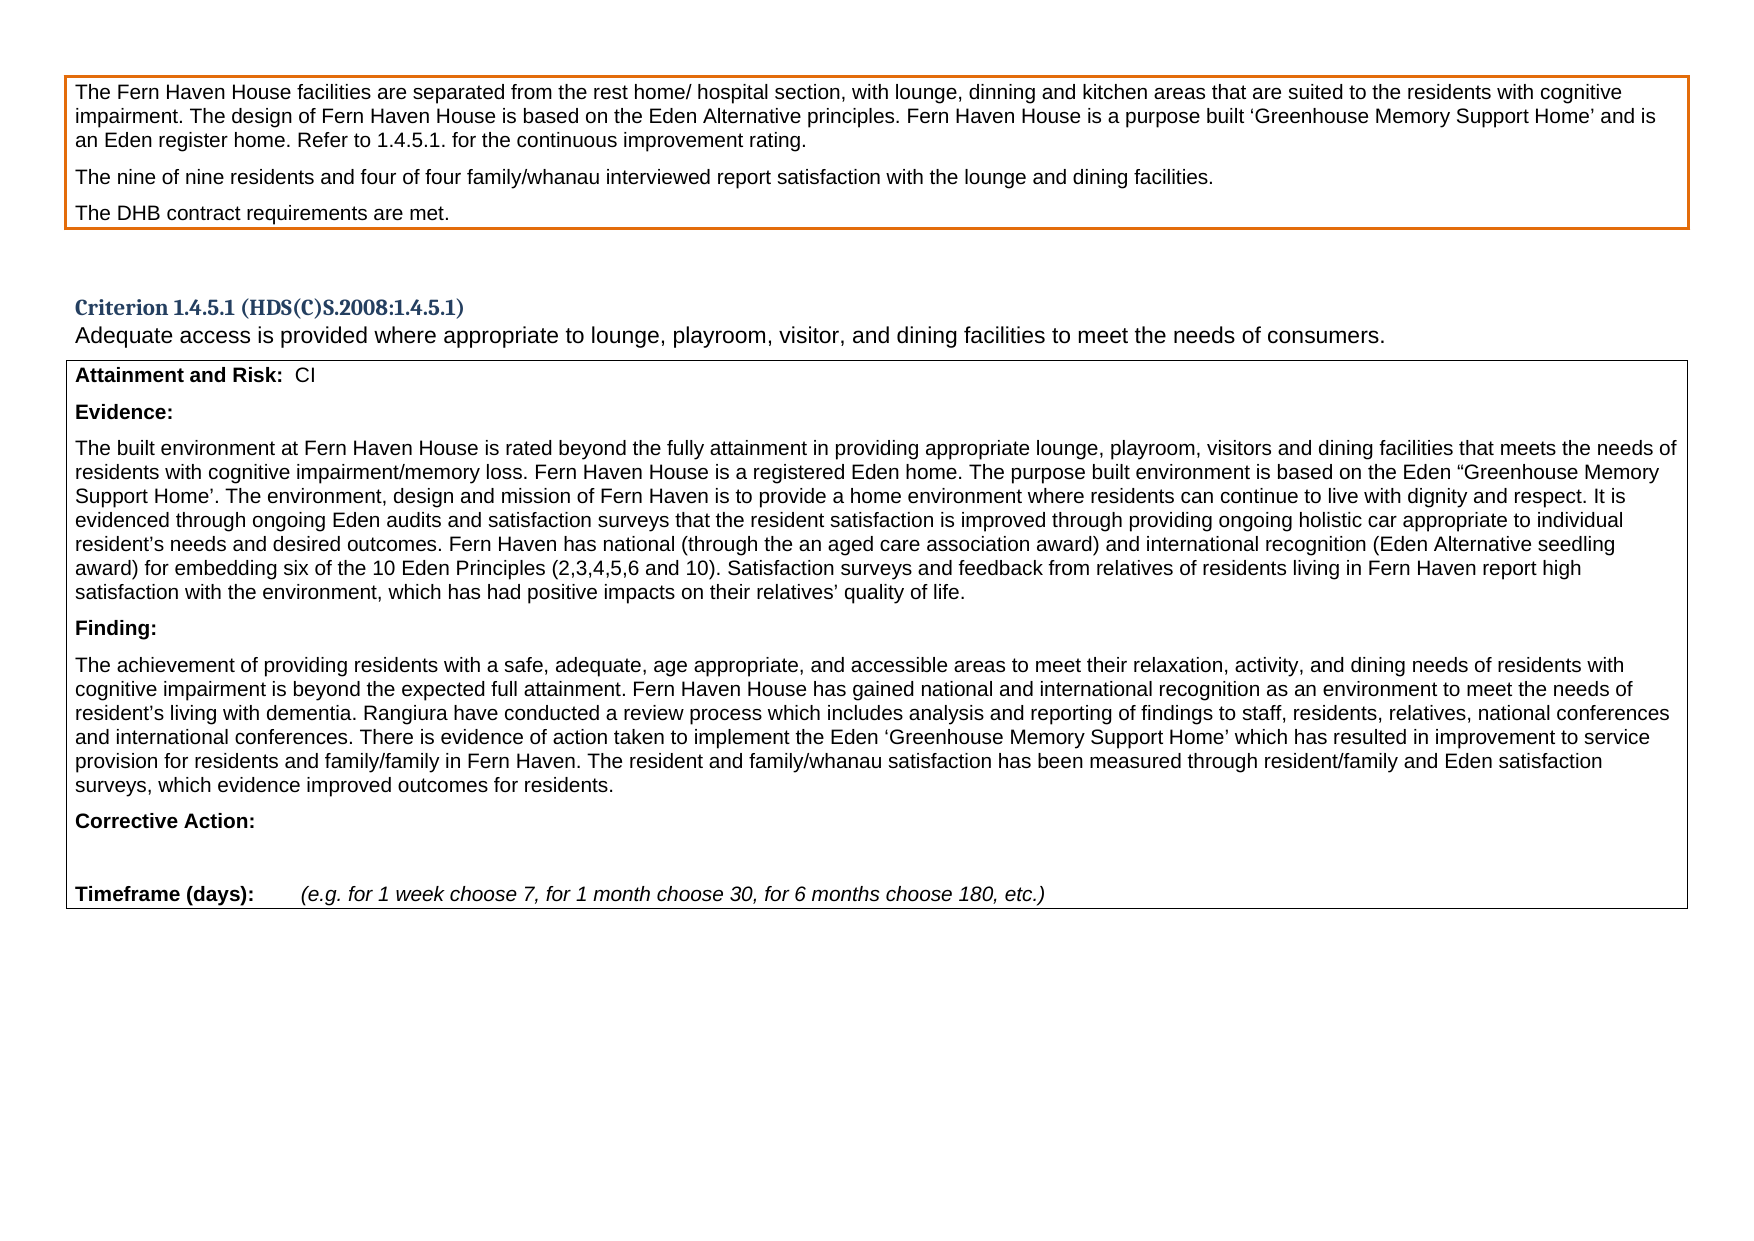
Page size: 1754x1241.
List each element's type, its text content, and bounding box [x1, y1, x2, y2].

text Timeframe (days): (e.g. for 1 week choose 7, for 1 month choose 30, for 6 months choose 180, etc.) [67, 879, 1687, 908]
text The Fern Haven House facilities are separated from the rest home/ hospital section, with lounge, dinning and kitchen areas that are suited to the residents with cognitive impairment. The design of Fern Haven House is based on the Eden Alternative principles. Fern Haven House is a purpose built ‘Greenhouse Memory Support Home’ and is an Eden register home. Refer to 1.4.5.1. for the continuous improvement rating. [67, 78, 1687, 152]
text The nine of nine residents and four of four family/whanau interviewed report satisfaction with the lounge and dining facilities. [67, 159, 1687, 188]
text Attainment and Risk: CI [67, 361, 1687, 387]
text Finding: [67, 613, 1687, 640]
text The achievement of providing residents with a safe, adequate, age appropriate, and accessible areas to meet their relaxation, activity, and dining needs of residents with cognitive impairment is beyond the expected full attainment. Fern Haven House has gained national and international recognition as an environment to meet the needs of resident’s living with dementia. Rangiura have conducted a review process which includes analysis and reporting of findings to staff, residents, relatives, national conferences and international conferences. There is evidence of action taken to implement the Eden ‘Greenhouse Memory Support Home’ which has resulted in improvement to service provision for residents and family/family in Fern Haven. The resident and family/whanau satisfaction has been measured through resident/family and Eden satisfaction surveys, which evidence improved outcomes for residents. [67, 650, 1687, 796]
text Evidence: [67, 397, 1687, 423]
text Adequate access is provided where appropriate to lounge, playroom, visitor, and dining facilities to meet the needs of consumers. [75, 322, 1679, 348]
text The built environment at Fern Haven House is rated beyond the fully attainment in providing appropriate lounge, playroom, visitors and dining facilities that meets the needs of residents with cognitive impairment/memory loss. Fern Haven House is a registered Eden home. The purpose built environment is based on the Eden “Greenhouse Memory Support Home’. The environment, design and mission of Fern Haven is to provide a home environment where residents can continue to live with dignity and respect. It is evidenced through ongoing Eden audits and satisfaction surveys that the resident satisfaction is improved through providing ongoing holistic car appropriate to individual resident’s needs and desired outcomes. Fern Haven has national (through the an aged care association award) and international recognition (Eden Alternative seedling award) for embedding six of the 10 Eden Principles (2,3,4,5,6 and 10). Satisfaction surveys and feedback from relatives of residents living in Fern Haven report high satisfaction with the environment, which has had positive impacts on their relatives’ quality of life. [67, 433, 1687, 604]
text Corrective Action: [67, 806, 1687, 833]
text The DHB contract requirements are met. [67, 196, 1687, 227]
subtitle Criterion 1.4.5.1 (HDS(C)S.2008:1.4.5.1) [75, 295, 1679, 322]
